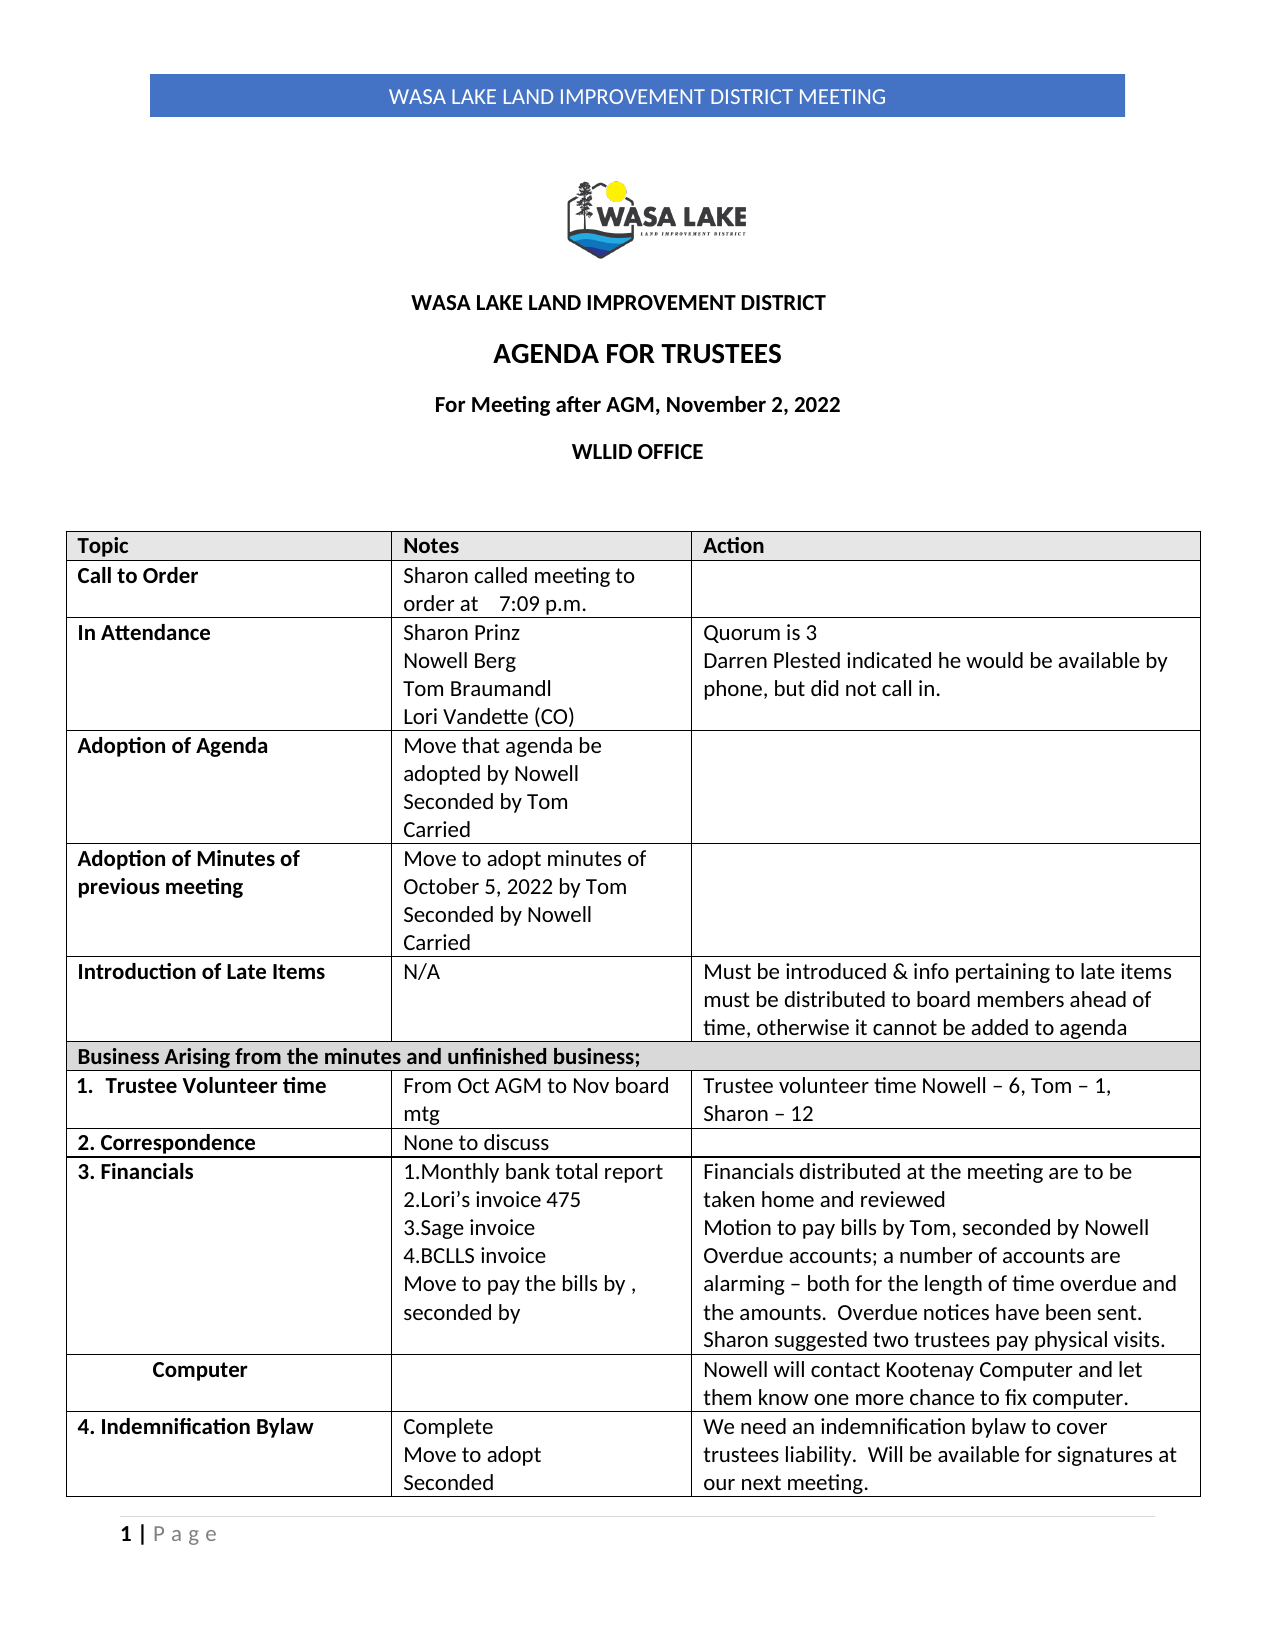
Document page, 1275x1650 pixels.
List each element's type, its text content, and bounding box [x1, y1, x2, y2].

table_cell Move that agenda be adopted by Nowell Seconded by Tom Carried [392, 731, 691, 843]
table_cell [392, 1355, 691, 1411]
picture [551, 166, 762, 270]
table_cell Sharon Prinz Nowell Berg Tom Braumandl Lori Vandette (CO) [392, 618, 691, 730]
text WASA LAKE LAND IMPROVEMENT DISTRICT [120, 288, 1155, 316]
table_cell [692, 1129, 1200, 1156]
table_header Action [692, 532, 1200, 560]
table_cell Adoption of Minutes of previous meeting [67, 844, 391, 956]
table_cell Trustee volunteer time Nowell – 6, Tom – 1, Sharon – 12 [692, 1071, 1200, 1127]
table_cell Sharon called meeting to order at 7:09 p.m. [392, 561, 691, 617]
table_cell [692, 844, 1200, 956]
table_cell Move to adopt minutes of October 5, 2022 by Tom Seconded by Nowell Carried [392, 844, 691, 956]
table_cell From Oct AGM to Nov board mtg [392, 1071, 691, 1127]
table_cell Nowell will contact Kootenay Computer and let them know one more chance to fix computer. [692, 1355, 1200, 1411]
table_cell [692, 561, 1200, 617]
table_cell 2. Correspondence [67, 1129, 391, 1156]
table_cell 3. Financials [67, 1158, 391, 1354]
table_cell [692, 731, 1200, 843]
table_cell Adoption of Agenda [67, 731, 391, 843]
table_cell Financials distributed at the meeting are to be taken home and reviewed Motion to pay bills by Tom, seconded by Nowell Overdue accounts; a number of accounts are alarming – both for the length of time overdue and the amounts. Overdue notices have been sent. Sharon suggested two trustees pay physical visits. [692, 1158, 1200, 1354]
text WLLID OFFICE [120, 437, 1155, 465]
table_cell Complete Move to adopt Seconded [392, 1412, 691, 1496]
table_cell Business Arising from the minutes and unfinished business; [67, 1042, 1200, 1070]
table_header Topic [67, 532, 391, 560]
table_cell Call to Order [67, 561, 391, 617]
table_cell 1.Monthly bank total report 2.Lori’s invoice 475 3.Sage invoice 4.BCLLS invoice Move to pay the bills by , seconded by [392, 1158, 691, 1354]
table_cell Must be introduced & info pertaining to late items must be distributed to board members ahead of time, otherwise it cannot be added to agenda [692, 957, 1200, 1041]
text For Meeting after AGM, November 2, 2022 [120, 390, 1155, 418]
table_cell None to discuss [392, 1129, 691, 1156]
table_header Notes [392, 532, 691, 560]
table_cell We need an indemnification bylaw to cover trustees liability. Will be available for signatures at our next meeting. [692, 1412, 1200, 1496]
table_cell Computer [67, 1355, 391, 1411]
table_cell Quorum is 3 Darren Plested indicated he would be available by phone, but did not call in. [692, 618, 1200, 730]
table_cell 4. Indemnification Bylaw [67, 1412, 391, 1496]
table_cell Introduction of Late Items [67, 957, 391, 1041]
table_cell In Attendance [67, 618, 391, 730]
table_cell N/A [392, 957, 691, 1041]
text AGENDA FOR TRUSTEES [120, 335, 1155, 371]
table_cell Trustee Volunteer time [67, 1071, 391, 1127]
